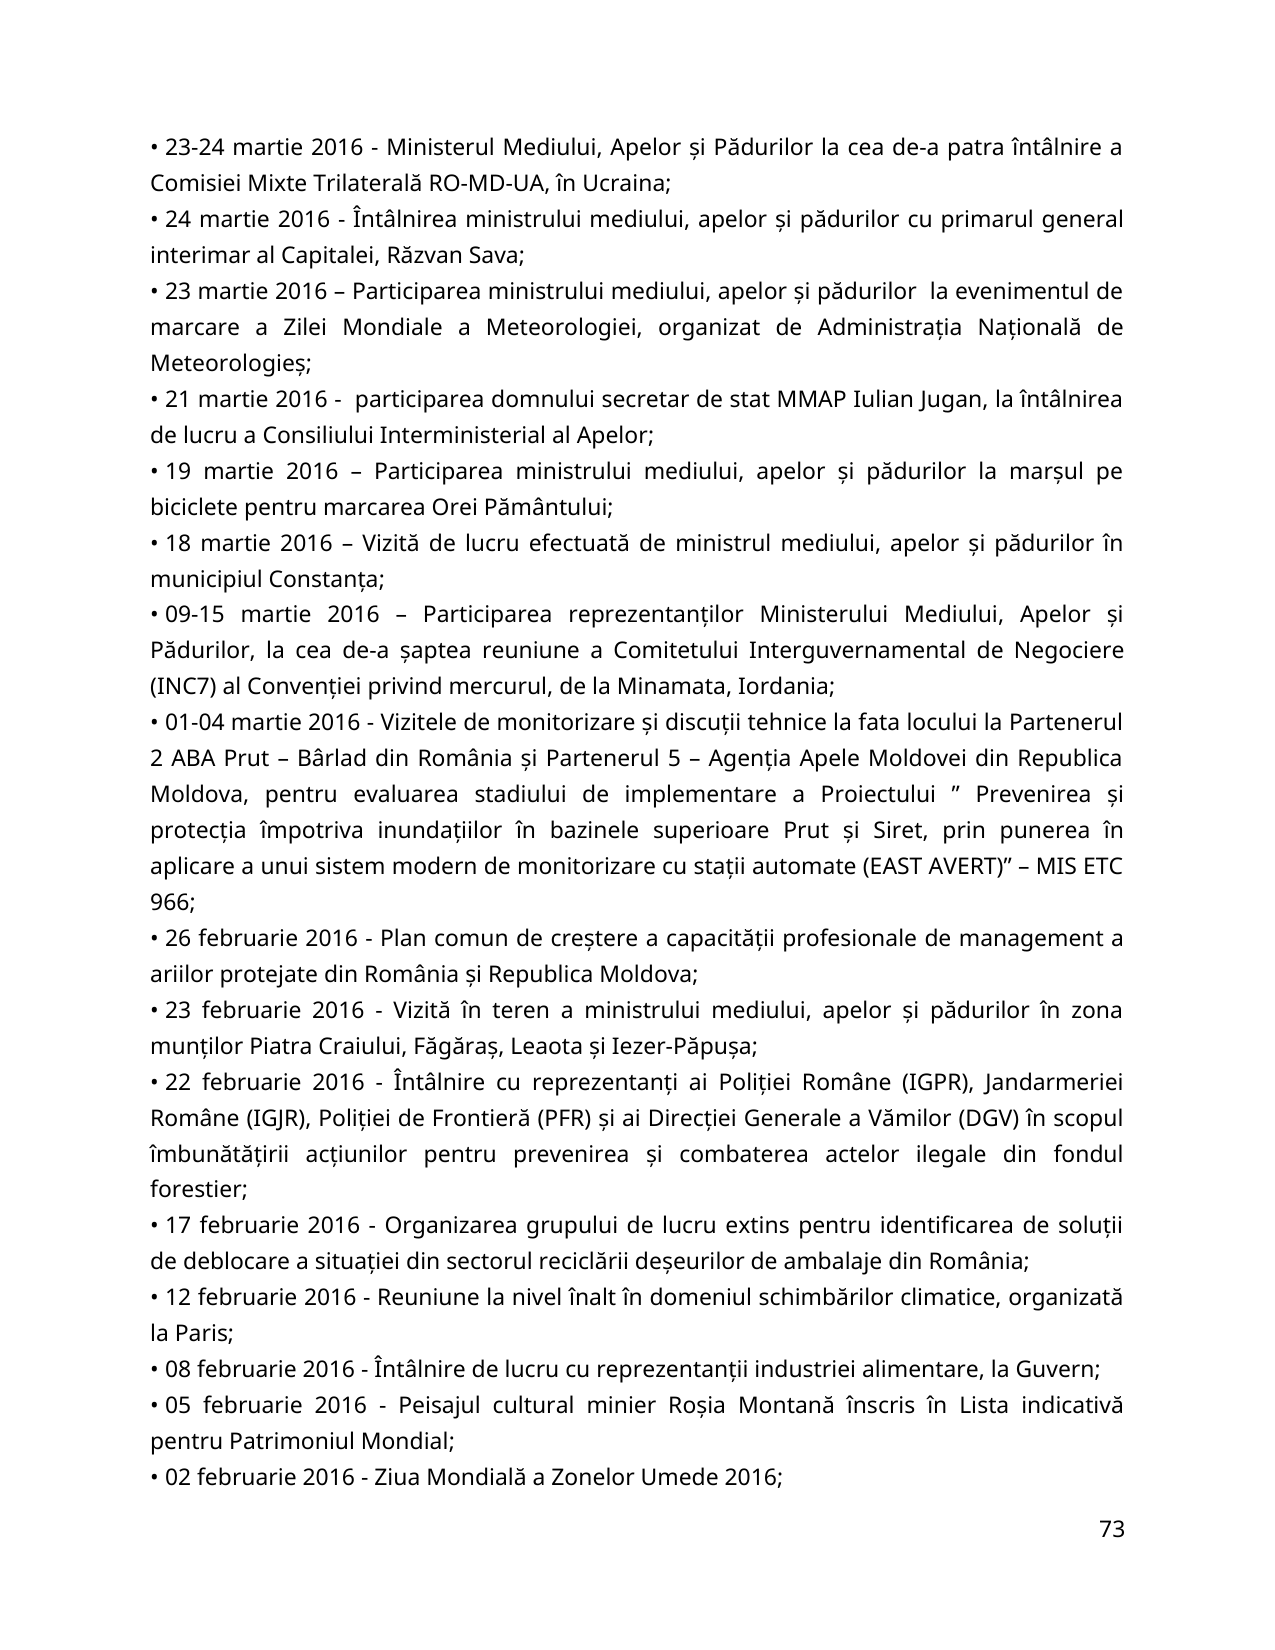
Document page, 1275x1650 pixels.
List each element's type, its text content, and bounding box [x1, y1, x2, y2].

text • 22 februarie 2016 - Întâlnire cu reprezentanți ai Poliției Române (IGPR), Jandarmeriei Române (IGJR), Poliției de Frontieră (PFR) și ai Direcției Generale a Vămilor (DGV) în scopul îmbunătățirii acțiunilor pentru prevenirea și combaterea actelor ilegale din fondul forestier; [150, 1066, 1125, 1205]
text • 23-24 martie 2016 - Ministerul Mediului, Apelor și Pădurilor la cea de-a patra întâlnire a Comisiei Mixte Trilaterală RO-MD-UA, în Ucraina; [150, 131, 1125, 198]
text • 08 februarie 2016 - Întâlnire de lucru cu reprezentanții industriei alimentare, la Guvern; [150, 1353, 1125, 1384]
text • 23 februarie 2016 - Vizită în teren a ministrului mediului, apelor și pădurilor în zona munților Piatra Craiului, Făgăraș, Leaota și Iezer-Păpușa; [150, 994, 1125, 1061]
text • 01-04 martie 2016 - Vizitele de monitorizare și discuții tehnice la fata locului la Partenerul 2 ABA Prut – Bârlad din România și Partenerul 5 – Agenția Apele Moldovei din Republica Moldova, pentru evaluarea stadiului de implementare a Proiectului ” Prevenirea și protecția împotriva inundațiilor în bazinele superioare Prut și Siret, prin punerea în aplicare a unui sistem modern de monitorizare cu stații automate (EAST AVERT)” – MIS ETC 966; [150, 706, 1125, 917]
text • 21 martie 2016 - participarea domnului secretar de stat MMAP Iulian Jugan, la întâlnirea de lucru a Consiliului Interministerial al Apelor; [150, 383, 1125, 450]
text • 19 martie 2016 – Participarea ministrului mediului, apelor și pădurilor la marșul pe biciclete pentru marcarea Orei Pământului; [150, 455, 1125, 522]
text • 18 martie 2016 – Vizită de lucru efectuată de ministrul mediului, apelor și pădurilor în municipiul Constanța; [150, 527, 1125, 594]
text • 23 martie 2016 – Participarea ministrului mediului, apelor și pădurilor la evenimentul de marcare a Zilei Mondiale a Meteorologiei, organizat de Administrația Națională de Meteorologieș; [150, 275, 1125, 378]
text • 24 martie 2016 - Întâlnirea ministrului mediului, apelor și pădurilor cu primarul general interimar al Capitalei, Răzvan Sava; [150, 203, 1125, 270]
text • 12 februarie 2016 - Reuniune la nivel înalt în domeniul schimbărilor climatice, organizată la Paris; [150, 1281, 1125, 1348]
text • 05 februarie 2016 - Peisajul cultural minier Roșia Montană înscris în Lista indicativă pentru Patrimoniul Mondial; [150, 1389, 1125, 1456]
text • 17 februarie 2016 - Organizarea grupului de lucru extins pentru identificarea de soluții de deblocare a situației din sectorul reciclării deșeurilor de ambalaje din România; [150, 1209, 1125, 1277]
text • 09-15 martie 2016 – Participarea reprezentanților Ministerului Mediului, Apelor și Pădurilor, la cea de-a șaptea reuniune a Comitetului Interguvernamental de Negociere (INC7) al Convenției privind mercurul, de la Minamata, Iordania; [150, 598, 1125, 702]
text • 02 februarie 2016 - Ziua Mondială a Zonelor Umede 2016; [150, 1461, 1125, 1492]
text • 26 februarie 2016 - Plan comun de creștere a capacității profesionale de management a ariilor protejate din România și Republica Moldova; [150, 922, 1125, 989]
